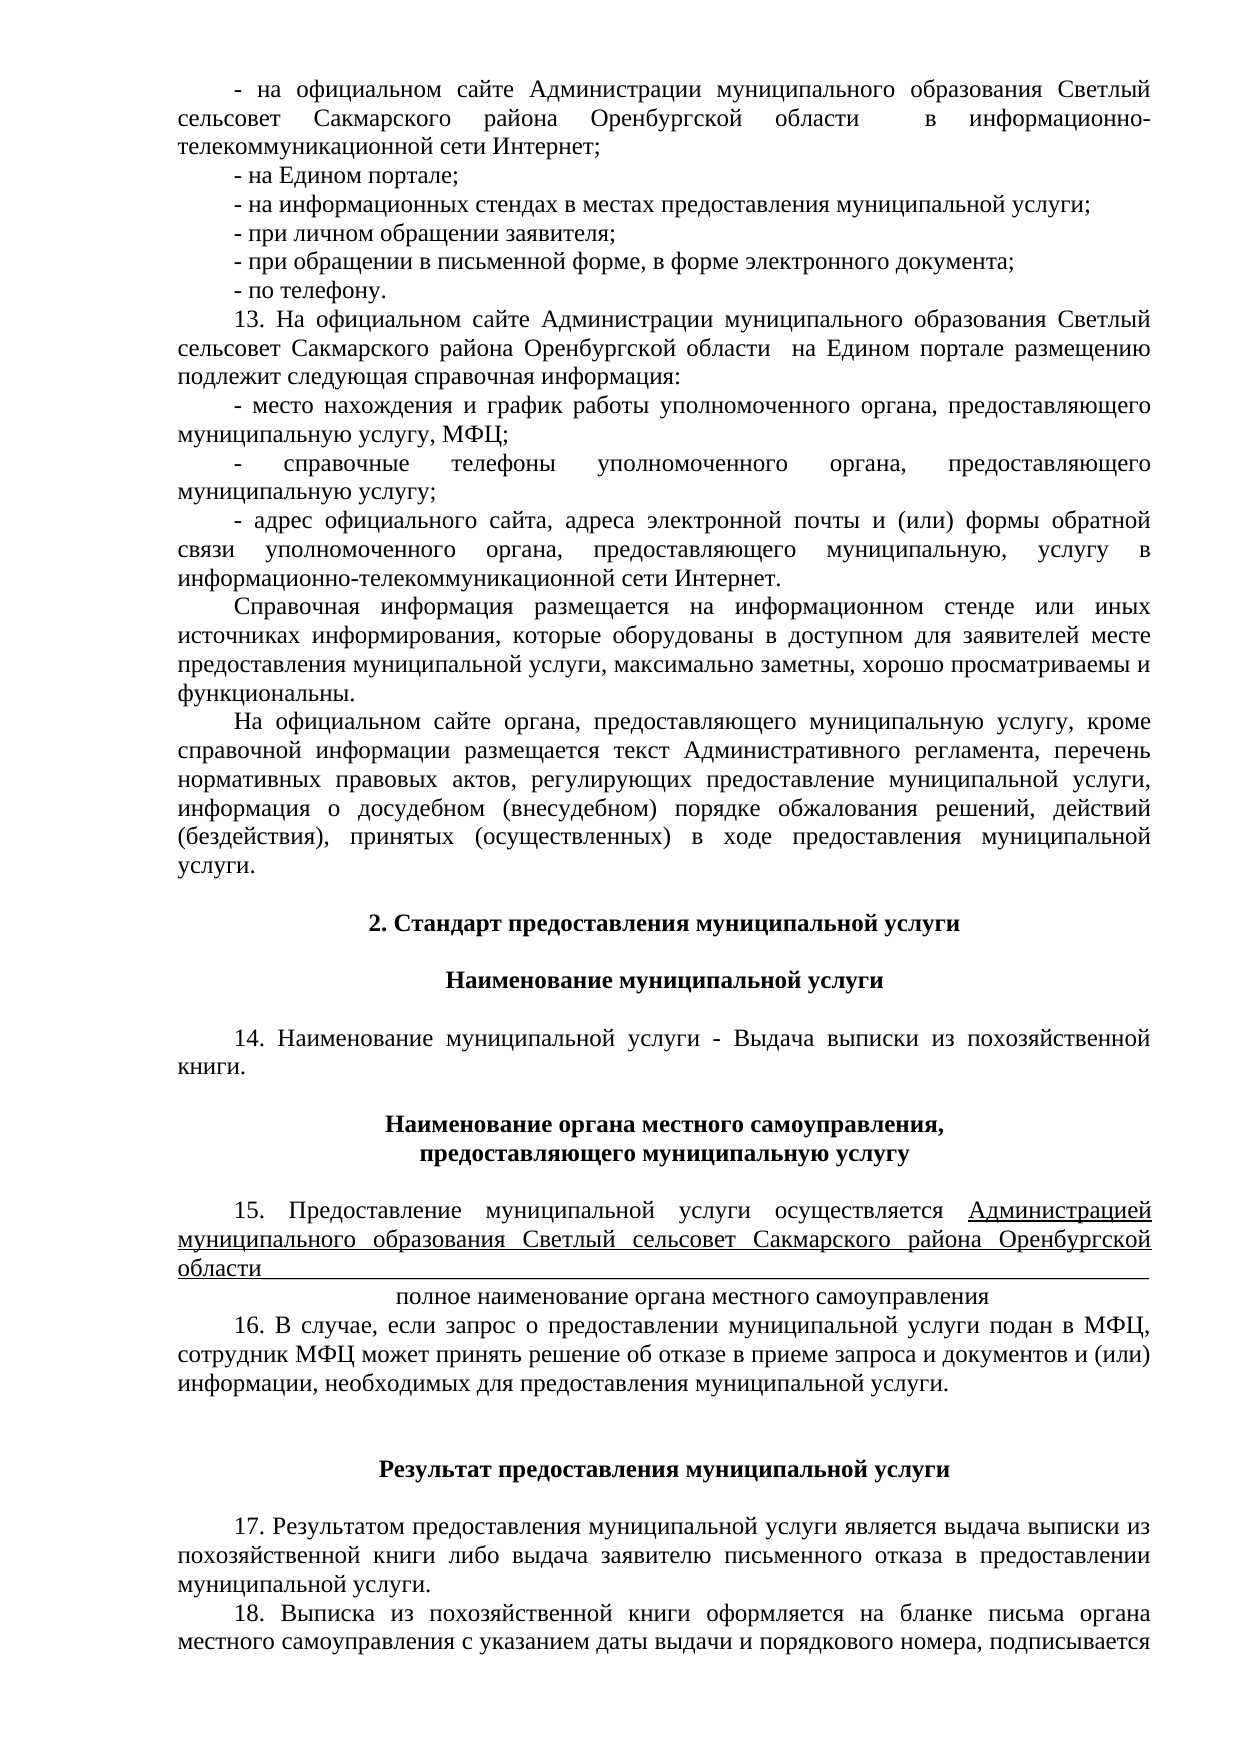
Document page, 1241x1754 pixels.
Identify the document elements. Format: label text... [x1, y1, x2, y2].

text 15. Предоставление муниципальной услуги осуществляется Администрацией муниципального образования Светлый сельсовет Сакмарского района Оренбургской области_______________________________________________________________________ [177, 1250, 1152, 1281]
text - на Едином портале; [177, 160, 1152, 189]
text полное наименование органа местного самоуправления [177, 1281, 1152, 1310]
text 13. На официальном сайте Администрации муниципального образования Светлый сельсовет Сакмарского района Оренбургской области на Едином портале размещению подлежит следующая справочная информация: [177, 304, 1152, 390]
text - справочные телефоны уполномоченного органа, предоставляющего муниципальную услугу; [177, 448, 1152, 505]
text - адрес официального сайта, адреса электронной почты и (или) формы обратной связи уполномоченного органа, предоставляющего муниципальную, услугу в информационно-телекоммуникационной сети Интернет. [177, 505, 1152, 591]
text Наименование органа местного самоуправления, [177, 1109, 1152, 1138]
text 15. Предоставление муниципальной услуги осуществляется Администрацией муниципального образования Светлый сельсовет Сакмарского района Оренбургской области_______________________________________________________________________ [177, 1195, 1152, 1249]
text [177, 1598, 1152, 1655]
text На официальном сайте органа, предоставляющего муниципальную услугу, кроме справочной информации размещается текст Административного регламента, перечень нормативных правовых актов, регулирующих предоставление муниципальной услуги, информация о досудебном (внесудебном) порядке обжалования решений, действий (бездействия), принятых (осуществленных) в ходе предоставления муниципальной услуги. [177, 706, 1152, 879]
text - при обращении в письменной форме, в форме электронного документа; [177, 246, 1152, 275]
text 17. Результатом предоставления муниципальной услуги является выдача выписки из похозяйственной книги либо выдача заявителю письменного отказа в предоставлении муниципальной услуги. [177, 1511, 1152, 1598]
text 16. В случае, если запрос о предоставлении муниципальной услуги подан в МФЦ, сотрудник МФЦ может принять решение об отказе в приеме запроса и документов и (или) информации, необходимых для предоставления муниципальной услуги. [177, 1310, 1152, 1396]
text предоставляющего муниципальную услугу [177, 1138, 1152, 1166]
text 2. Стандарт предоставления муниципальной услуги [177, 908, 1152, 936]
text - место нахождения и график работы уполномоченного органа, предоставляющего муниципальную услугу, МФЦ; [177, 390, 1152, 448]
text Справочная информация размещается на информационном стенде или иных источниках информирования, которые оборудованы в доступном для заявителей месте предоставления муниципальной услуги, максимально заметны, хорошо просматриваемы и функциональны. [177, 591, 1152, 706]
text - при личном обращении заявителя; [177, 218, 1152, 246]
text 14. Наименование муниципальной услуги - Выдача выписки из похозяйственной книги. [177, 1023, 1152, 1080]
text Результат предоставления муниципальной услуги [177, 1454, 1152, 1483]
text - на официальном сайте Администрации муниципального образования Светлый сельсовет Сакмарского района Оренбургской области в информационно-телекоммуникационной сети Интернет; [177, 74, 1152, 160]
text - на информационных стендах в местах предоставления муниципальной услуги; [177, 189, 1152, 218]
text Наименование муниципальной услуги [177, 965, 1152, 994]
text - по телефону. [177, 275, 1152, 304]
